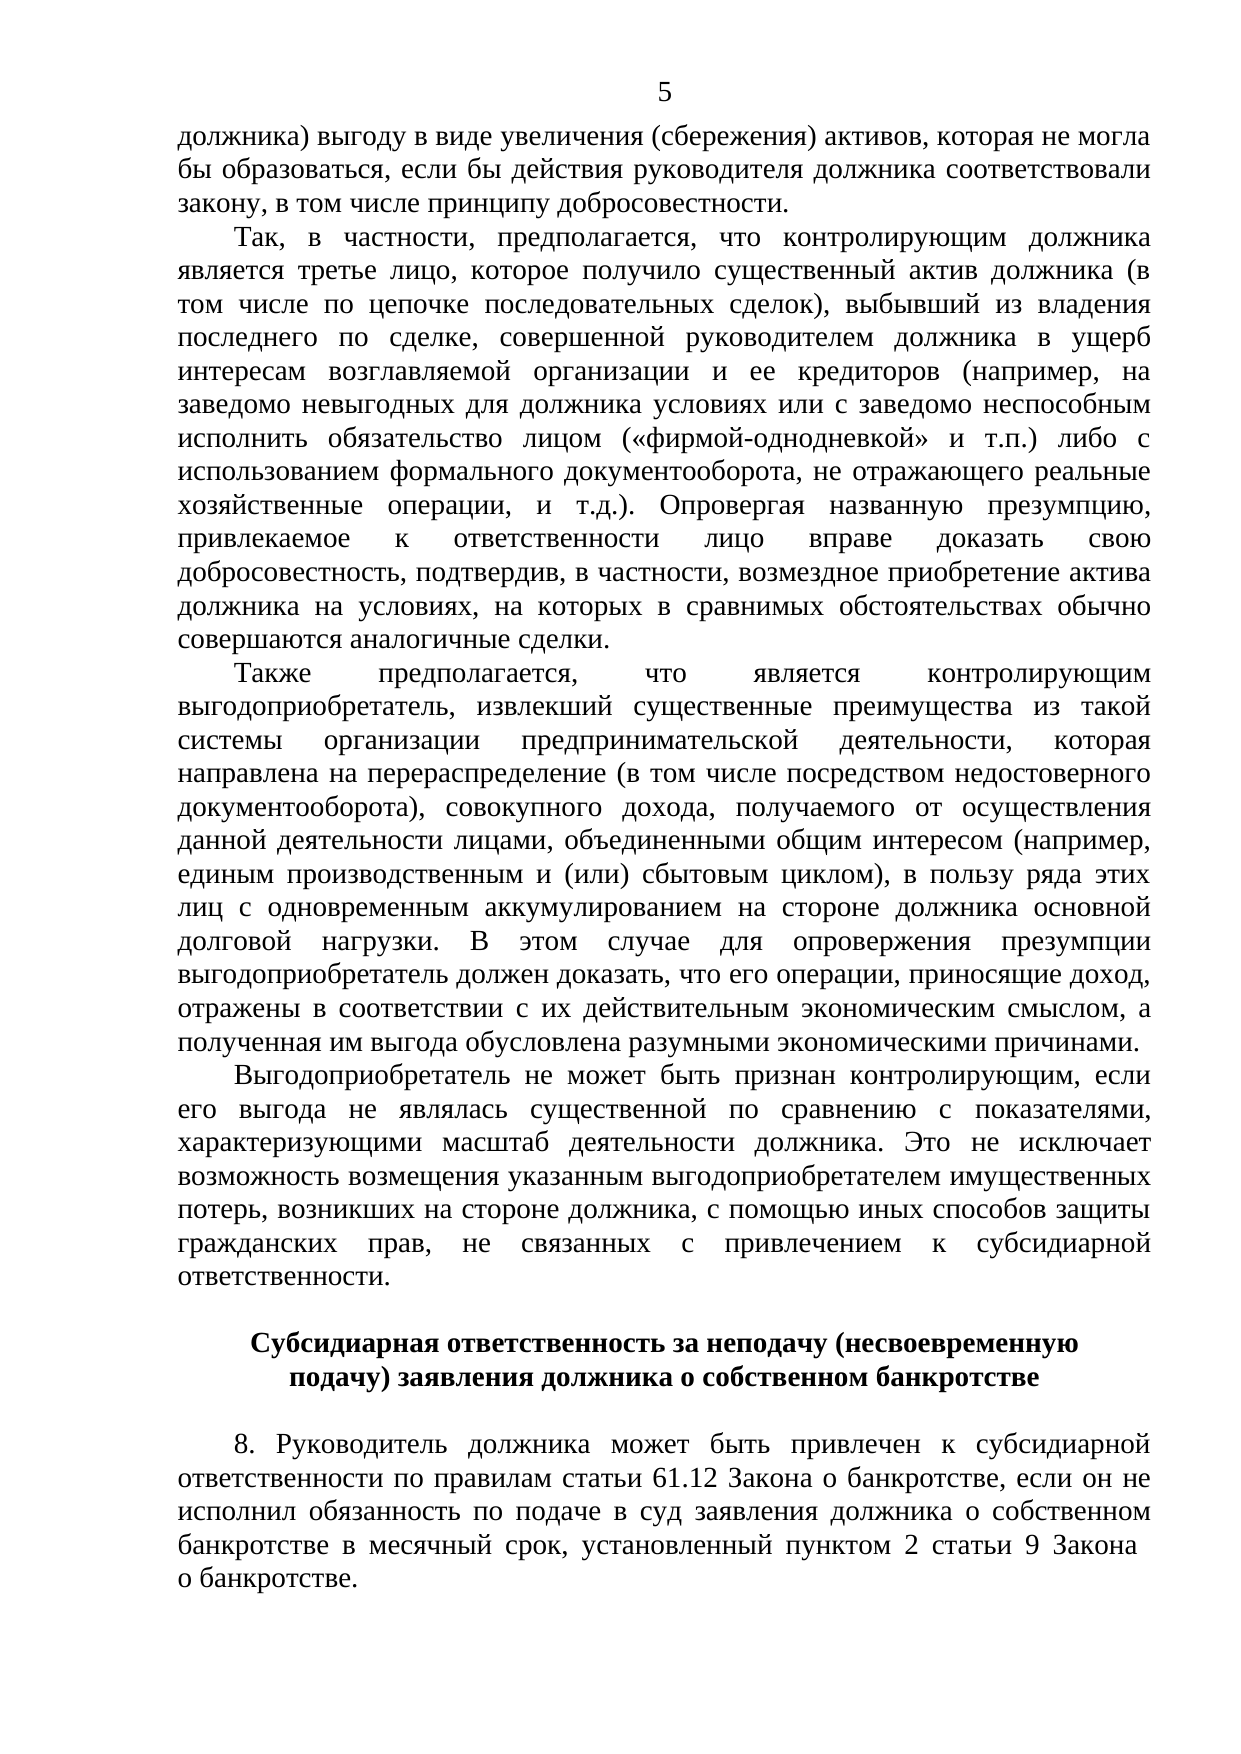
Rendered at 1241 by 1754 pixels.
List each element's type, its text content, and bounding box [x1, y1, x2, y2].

text Выгодоприобретатель не может быть признан контролирующим, если его выгода не являлась существенной по сравнению с показателями, характеризующими масштаб деятельности должника. Это не исключает возможность возмещения указанным выгодоприобретателем имущественных потерь, возникших на стороне должника, с помощью иных способов защиты гражданских прав, не связанных с привлечением к субсидиарной ответственности. [177, 1057, 1152, 1292]
text Так, в частности, предполагается, что контролирующим должника является третье лицо, которое получило существенный актив должника (в том числе по цепочке последовательных сделок), выбывший из владения последнего по сделке, совершенной руководителем должника в ущерб интересам возглавляемой организации и ее кредиторов (например, на заведомо невыгодных для должника условиях или с заведомо неспособным исполнить обязательство лицом («фирмой-однодневкой» и т.п.) либо с использованием формального документооборота, не отражающего реальные хозяйственные операции, и т.д.). Опровергая названную презумпцию, привлекаемое к ответственности лицо вправе доказать свою добросовестность, подтвердив, в частности, возмездное приобретение актива должника на условиях, на которых в сравнимых обстоятельствах обычно совершаются аналогичные сделки. [177, 219, 1152, 655]
text Субсидиарная ответственность за неподачу (несвоевременную [177, 1326, 1152, 1359]
text 8. Руководитель должника может быть привлечен к субсидиарной ответственности по правилам статьи 61.12 Закона о банкротстве, если он не исполнил обязанность по подаче в суд заявления должника о собственном банкротстве в месячный срок, установленный пунктом 2 статьи 9 Закона о банкротстве. [177, 1426, 1152, 1594]
text Также предполагается, что является контролирующим выгодоприобретатель, извлекший существенные преимущества из такой системы организации предпринимательской деятельности, которая направлена на перераспределение (в том числе посредством недостоверного документооборота), совокупного дохода, получаемого от осуществления данной деятельности лицами, объединенными общим интересом (например, единым производственным и (или) сбытовым циклом), в пользу ряда этих лиц с одновременным аккумулированием на стороне должника основной долговой нагрузки. В этом случае для опровержения презумпции выгодоприобретатель должен доказать, что его операции, приносящие доход, отражены в соответствии с их действительным экономическим смыслом, а полученная им выгода обусловлена разумными экономическими причинами. [177, 655, 1152, 1057]
text подачу) заявления должника о собственном банкротстве [177, 1359, 1152, 1393]
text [177, 118, 1152, 219]
